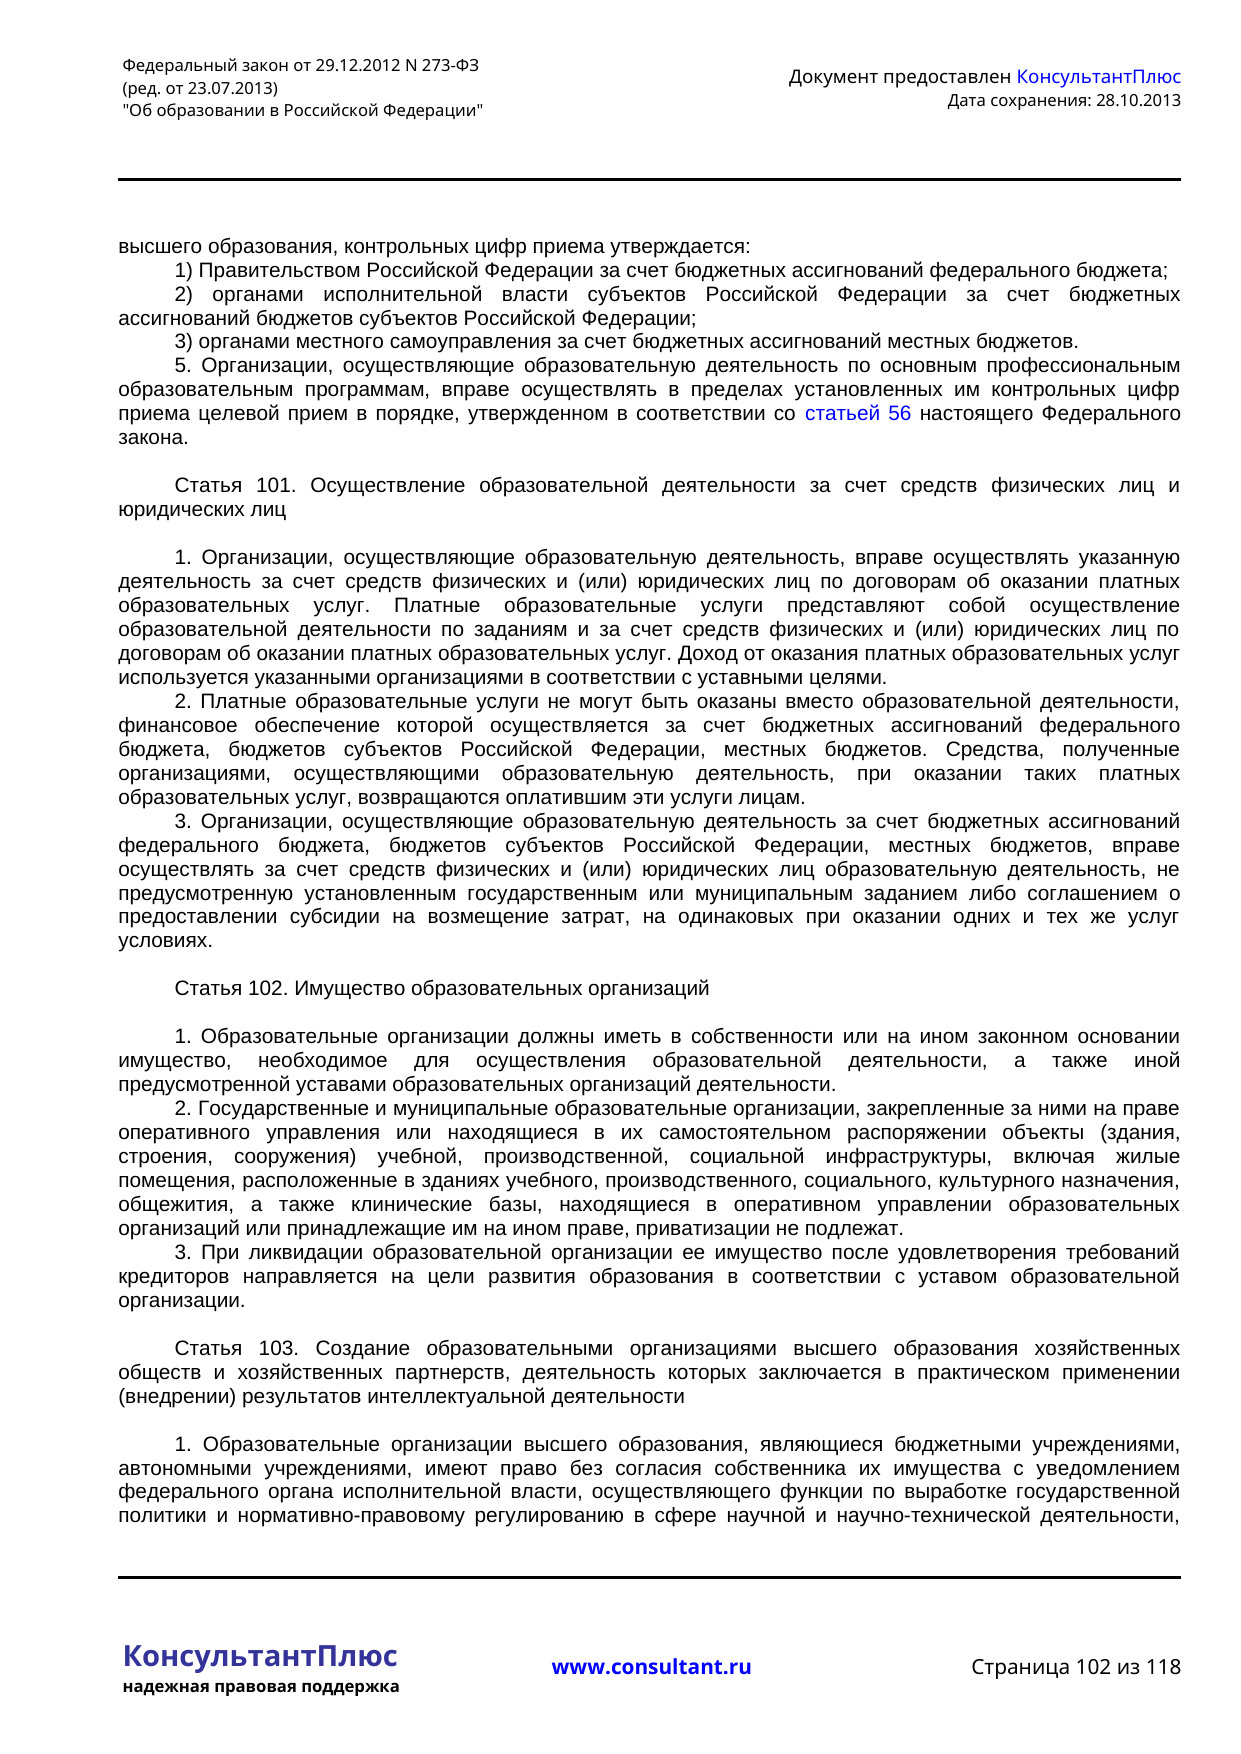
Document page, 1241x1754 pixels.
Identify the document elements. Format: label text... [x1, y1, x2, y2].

text 2) органами исполнительной власти субъектов Российской Федерации за счет бюджетных ассигнований бюджетов субъектов Российской Федерации; [118, 281, 1181, 329]
text 3) органами местного самоуправления за счет бюджетных ассигнований местных бюджетов. [118, 329, 1181, 353]
text 3. Организации, осуществляющие образовательную деятельность за счет бюджетных ассигнований федерального бюджета, бюджетов субъектов Российской Федерации, местных бюджетов, вправе осуществлять за счет средств физических и (или) юридических лиц образовательную деятельность, не предусмотренную установленным государственным или муниципальным заданием либо соглашением о предоставлении субсидии на возмещение затрат, на одинаковых при оказании одних и тех же услуг условиях. [118, 808, 1181, 952]
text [118, 233, 1181, 257]
text Статья 102. Имущество образовательных организаций [118, 976, 1181, 1000]
text 1. Образовательные организации должны иметь в собственности или на ином законном основании имущество, необходимое для осуществления образовательной деятельности, а также иной предусмотренной уставами образовательных организаций деятельности. [118, 1024, 1181, 1096]
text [118, 1431, 1181, 1527]
text 2. Платные образовательные услуги не могут быть оказаны вместо образовательной деятельности, финансовое обеспечение которой осуществляется за счет бюджетных ассигнований федерального бюджета, бюджетов субъектов Российской Федерации, местных бюджетов. Средства, полученные организациями, осуществляющими образовательную деятельность, при оказании таких платных образовательных услуг, возвращаются оплатившим эти услуги лицам. [118, 689, 1181, 808]
text Статья 101. Осуществление образовательной деятельности за счет средств физических лиц и юридических лиц [118, 473, 1181, 521]
text Статья 103. Создание образовательными организациями высшего образования хозяйственных обществ и хозяйственных партнерств, деятельность которых заключается в практическом применении (внедрении) результатов интеллектуальной деятельности [118, 1336, 1181, 1407]
text 5. Организации, осуществляющие образовательную деятельность по основным профессиональным образовательным программам, вправе осуществлять в пределах установленных им контрольных цифр приема целевой прием в порядке, утвержденном в соответствии со статьей 56 настоящего Федерального закона. [118, 353, 1181, 449]
text 1) Правительством Российской Федерации за счет бюджетных ассигнований федерального бюджета; [118, 257, 1181, 281]
text 2. Государственные и муниципальные образовательные организации, закрепленные за ними на праве оперативного управления или находящиеся в их самостоятельном распоряжении объекты (здания, строения, сооружения) учебной, производственной, социальной инфраструктуры, включая жилые помещения, расположенные в зданиях учебного, производственного, социального, культурного назначения, общежития, а также клинические базы, находящиеся в оперативном управлении образовательных организаций или принадлежащие им на ином праве, приватизации не подлежат. [118, 1096, 1181, 1240]
text 1. Организации, осуществляющие образовательную деятельность, вправе осуществлять указанную деятельность за счет средств физических и (или) юридических лиц по договорам об оказании платных образовательных услуг. Платные образовательные услуги представляют собой осуществление образовательной деятельности по заданиям и за счет средств физических и (или) юридических лиц по договорам об оказании платных образовательных услуг. Доход от оказания платных образовательных услуг используется указанными организациями в соответствии с уставными целями. [118, 545, 1181, 689]
text 3. При ликвидации образовательной организации ее имущество после удовлетворения требований кредиторов направляется на цели развития образования в соответствии с уставом образовательной организации. [118, 1240, 1181, 1312]
